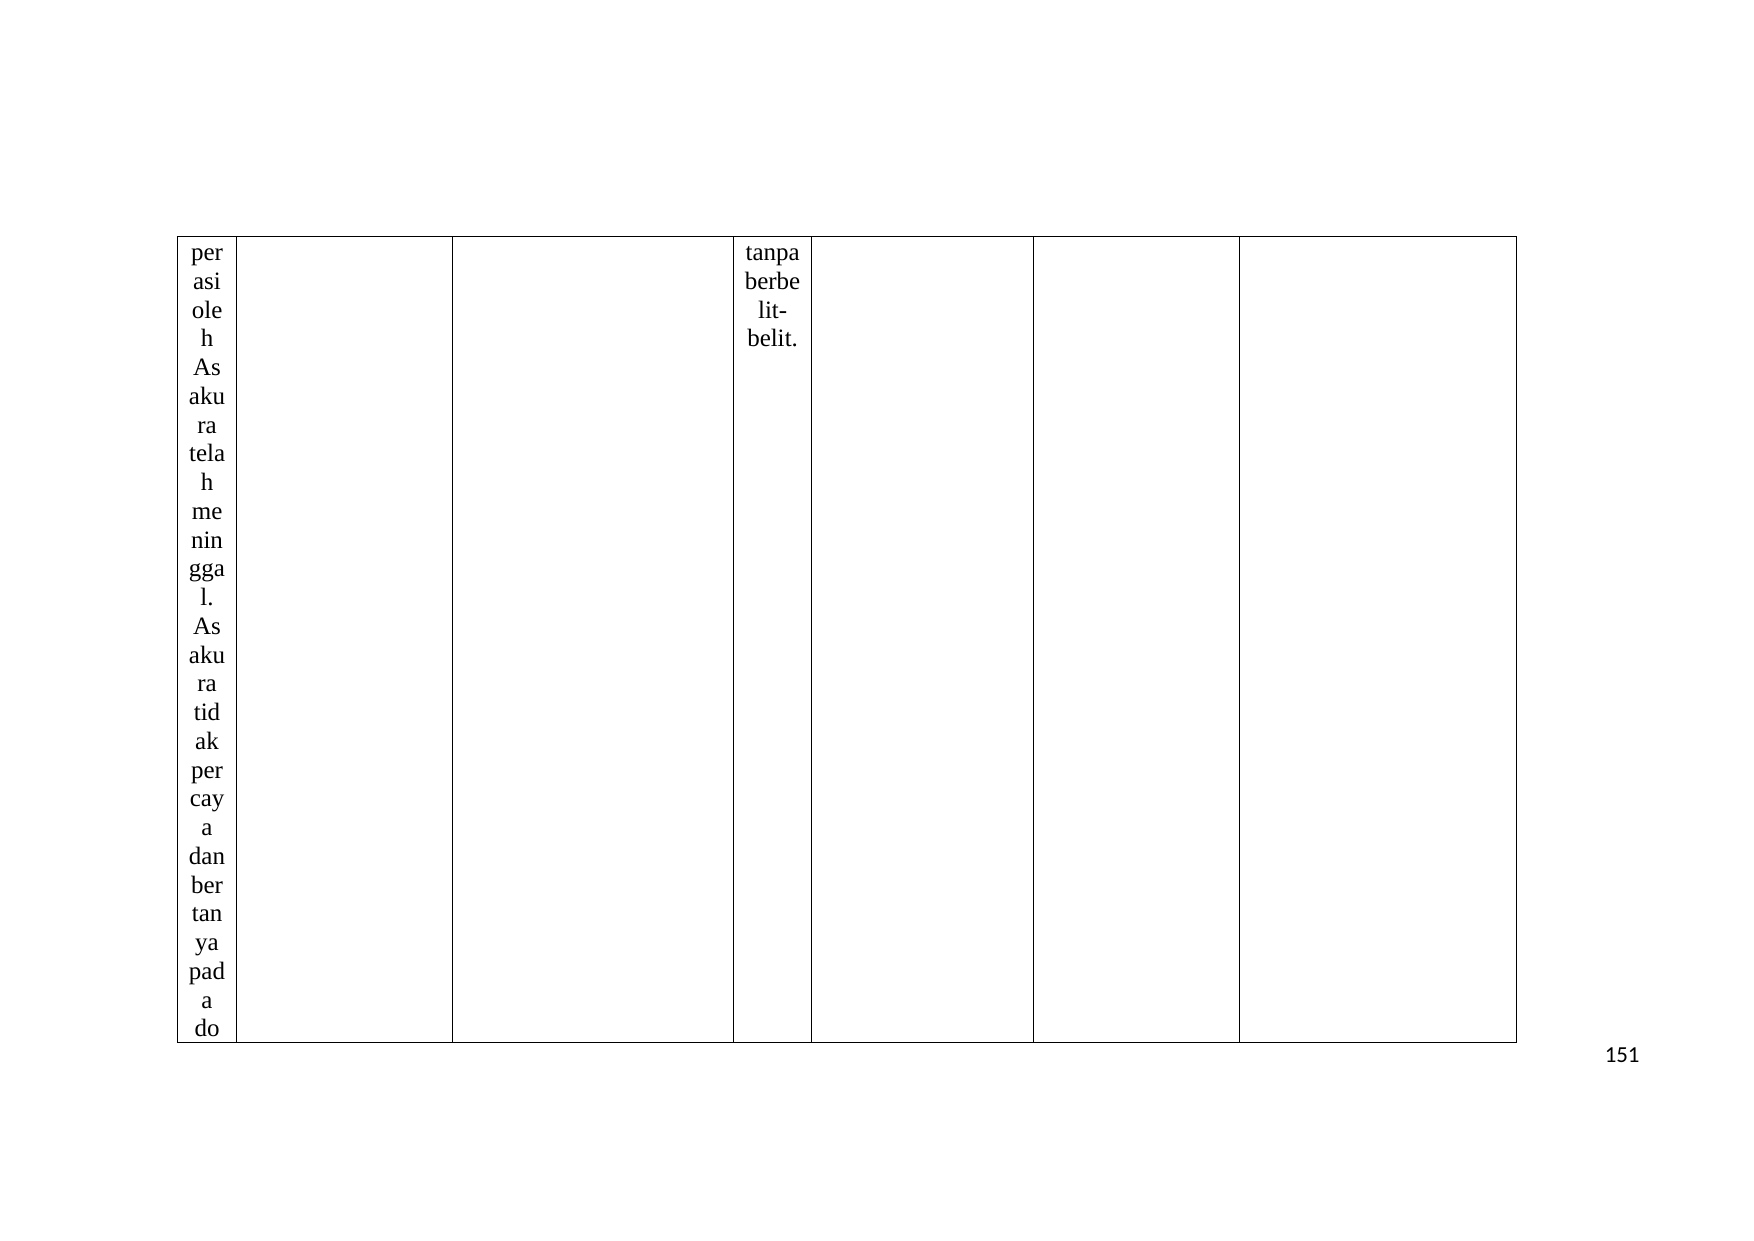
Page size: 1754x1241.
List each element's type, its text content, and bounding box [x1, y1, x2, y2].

table_cell 16 [178, 237, 236, 1042]
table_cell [237, 237, 452, 1042]
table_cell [812, 237, 1033, 1042]
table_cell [1240, 237, 1516, 1042]
table_cell [1034, 237, 1239, 1042]
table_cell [453, 237, 733, 1042]
table_cell I.16 [734, 237, 811, 1042]
